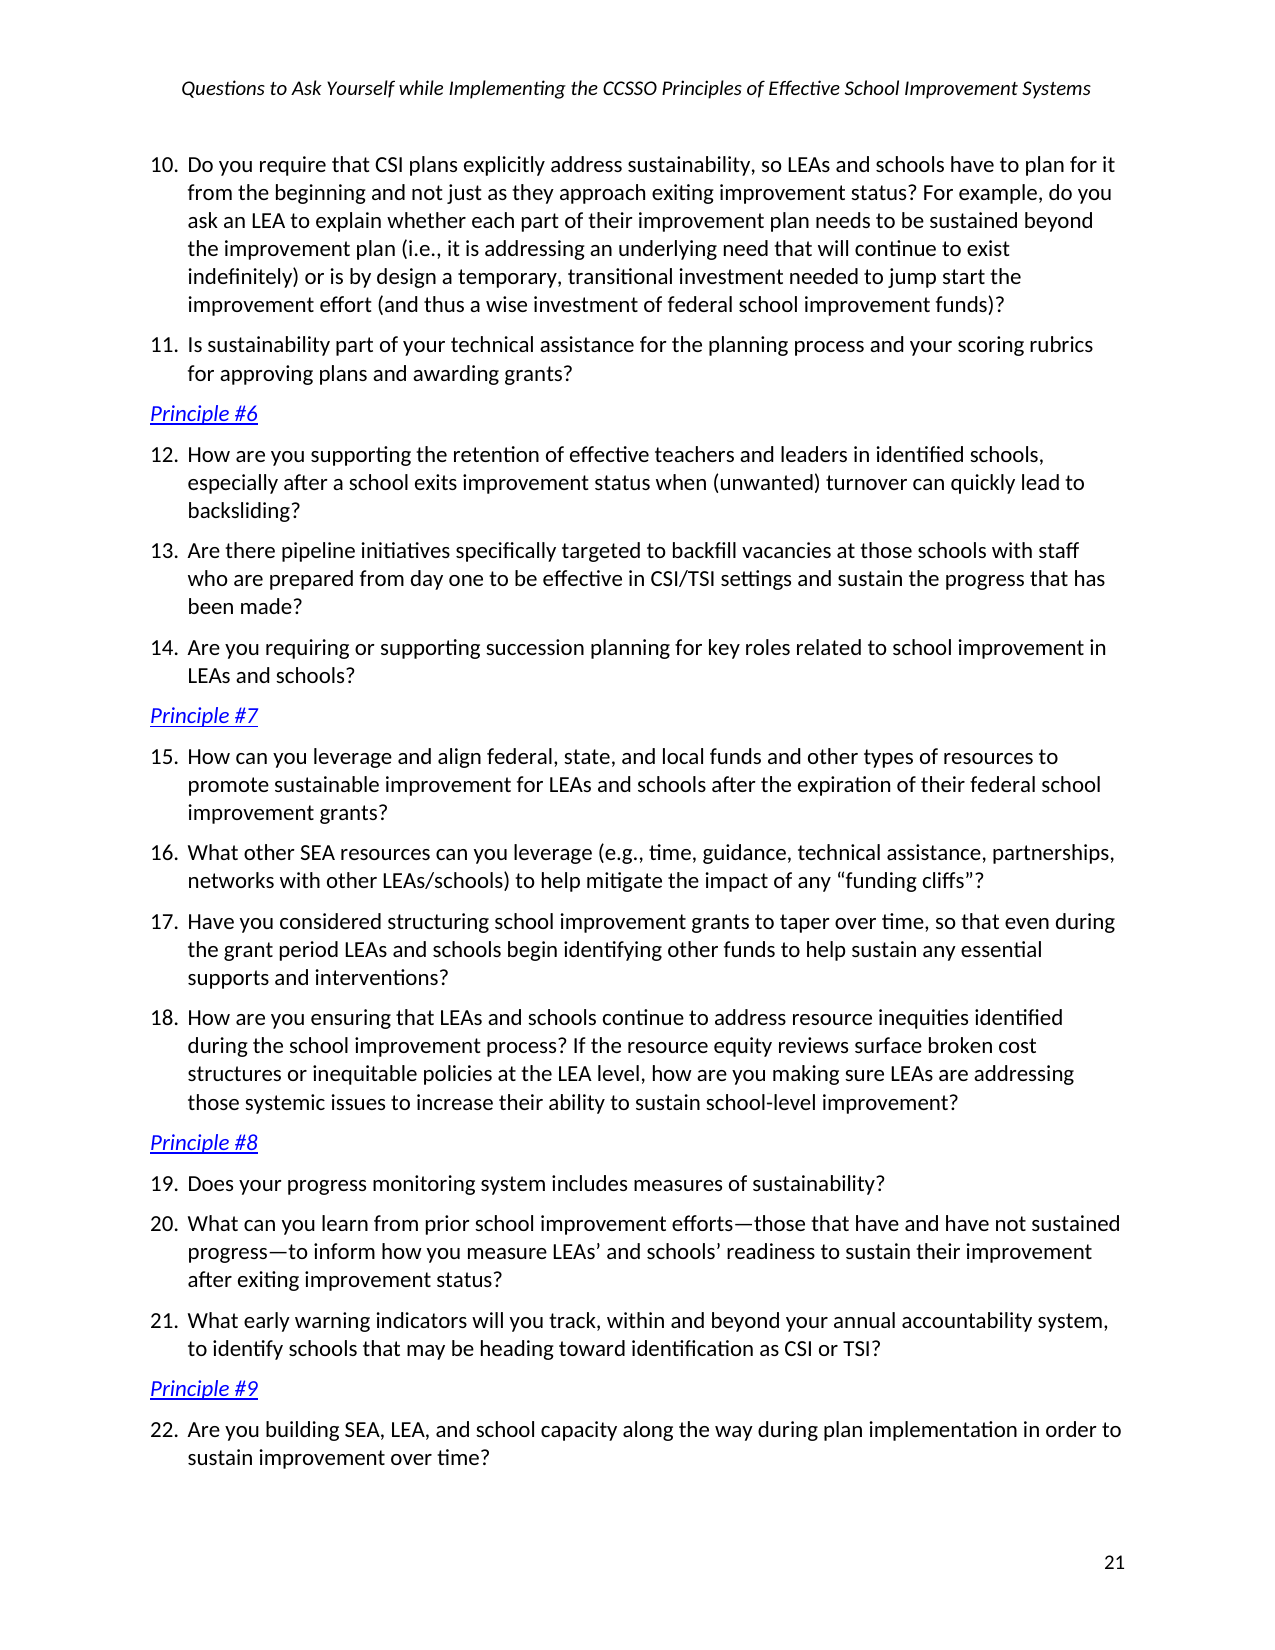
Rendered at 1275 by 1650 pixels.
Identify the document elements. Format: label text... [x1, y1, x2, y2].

list How are you supporting the retention of effective teachers and leaders in identified schools, especially after a school exits improvement status when (unwanted) turnover can quickly lead to backsliding? [150, 440, 1125, 524]
list Are you requiring or supporting succession planning for key roles related to school improvement in LEAs and schools? [150, 633, 1125, 689]
text Principle #6 [150, 399, 1125, 427]
text Principle #7 [150, 701, 1125, 729]
list Is sustainability part of your technical assistance for the planning process and your scoring rubrics for approving plans and awarding grants? [150, 331, 1125, 387]
list How can you leverage and align federal, state, and local funds and other types of resources to promote sustainable improvement for LEAs and schools after the expiration of their federal school improvement grants? [150, 742, 1125, 826]
list What other SEA resources can you leverage (e.g., time, guidance, technical assistance, partnerships, networks with other LEAs/schools) to help mitigate the impact of any “funding cliffs”? [150, 838, 1125, 894]
list Does your progress monitoring system includes measures of sustainability? [150, 1169, 1125, 1197]
list What early warning indicators will you track, within and beyond your annual accountability system, to identify schools that may be heading toward identification as CSI or TSI? [150, 1306, 1125, 1362]
list Have you considered structuring school improvement grants to taper over time, so that even during the grant period LEAs and schools begin identifying other funds to help sustain any essential supports and interventions? [150, 907, 1125, 991]
list Are you building SEA, LEA, and school capacity along the way during plan implementation in order to sustain improvement over time? [150, 1415, 1125, 1471]
list Do you require that CSI plans explicitly address sustainability, so LEAs and schools have to plan for it from the beginning and not just as they approach exiting improvement status? For example, do you ask an LEA to explain whether each part of their improvement plan needs to be sustained beyond the improvement plan (i.e., it is addressing an underlying need that will continue to exist indefinitely) or is by design a temporary, transitional investment needed to jump start the improvement effort (and thus a wise investment of federal school improvement funds)? [150, 150, 1125, 318]
list How are you ensuring that LEAs and schools continue to address resource inequities identified during the school improvement process? If the resource equity reviews surface broken cost structures or inequitable policies at the LEA level, how are you making sure LEAs are addressing those systemic issues to increase their ability to sustain school-level improvement? [150, 1003, 1125, 1116]
list What can you learn from prior school improvement efforts—those that have and have not sustained progress—to inform how you measure LEAs’ and schools’ readiness to sustain their improvement after exiting improvement status? [150, 1209, 1125, 1293]
text Principle #9 [150, 1374, 1125, 1402]
text Principle #8 [150, 1128, 1125, 1156]
list Are there pipeline initiatives specifically targeted to backfill vacancies at those schools with staff who are prepared from day one to be effective in CSI/TSI settings and sustain the progress that has been made? [150, 536, 1125, 620]
